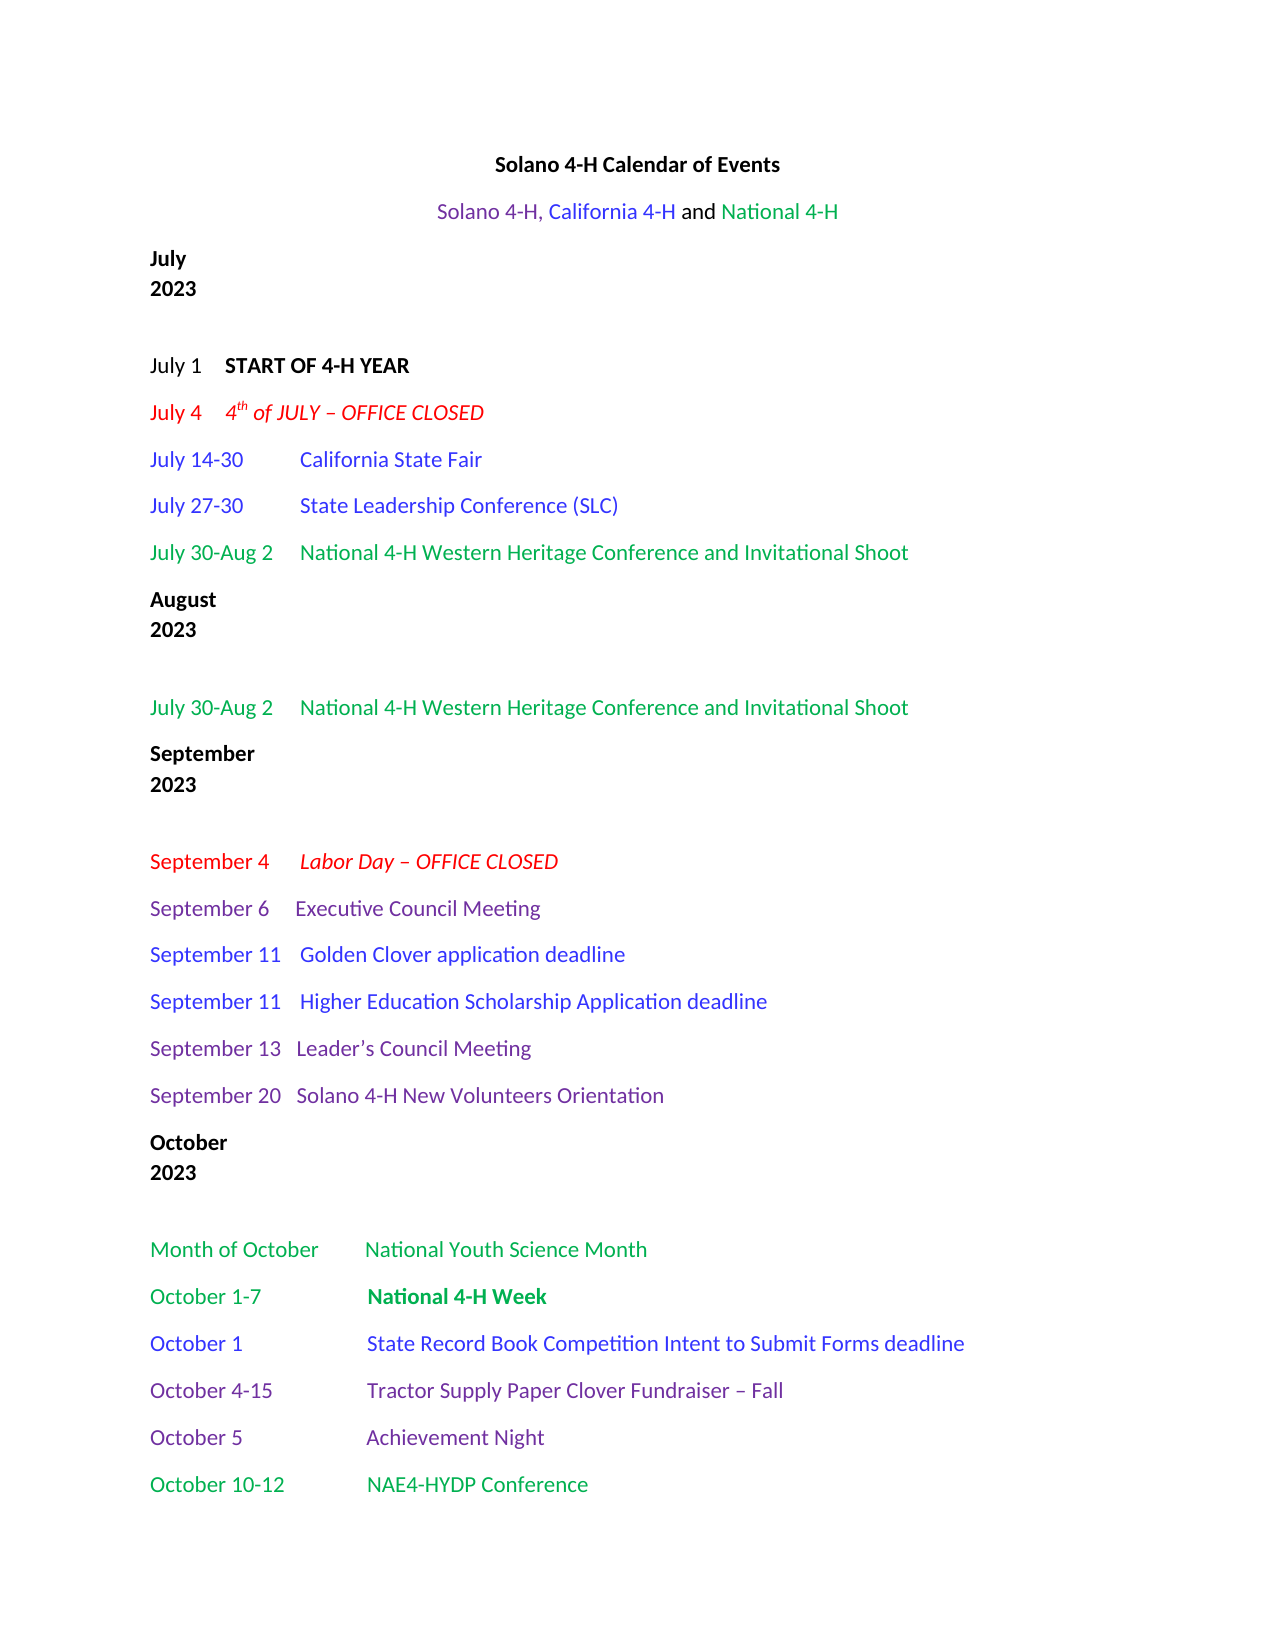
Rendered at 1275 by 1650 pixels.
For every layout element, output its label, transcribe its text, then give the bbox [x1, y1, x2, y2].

text September 11 Higher Education Scholarship Application deadline [150, 987, 1125, 1016]
text October 4-15 Tractor Supply Paper Clover Fundraiser – Fall [150, 1376, 1125, 1404]
text September 4 Labor Day – OFFICE CLOSED [150, 847, 1125, 875]
text September 20 Solano 4-H New Volunteers Orientation [150, 1081, 1125, 1109]
text July 2023 [150, 244, 1125, 332]
text October 1-7 National 4-H Week [150, 1282, 1125, 1310]
text September 13 Leader’s Council Meeting [150, 1034, 1125, 1062]
text July 1 START OF 4-H YEAR [150, 351, 1125, 379]
text October 1 State Record Book Competition Intent to Submit Forms deadline [150, 1329, 1125, 1357]
text Solano 4-H Calendar of Events [150, 150, 1125, 178]
text October 10-12 NAE4-HYDP Conference [150, 1470, 1125, 1498]
text September 2023 [150, 739, 1125, 828]
text August 2023 [150, 585, 1125, 674]
text September 11 Golden Clover application deadline [150, 941, 1125, 969]
text October 5 Achievement Night [150, 1423, 1125, 1451]
text July 27-30 State Leadership Conference (SLC) [150, 492, 1125, 520]
text October 2023 [150, 1128, 1125, 1217]
text Month of October National Youth Science Month [150, 1235, 1125, 1263]
text July 14-30 California State Fair [150, 445, 1125, 473]
text Solano 4-H, California 4-H and National 4-H [150, 197, 1125, 225]
text July 30-Aug 2 National 4-H Western Heritage Conference and Invitational Shoot [150, 538, 1125, 567]
text September 6 Executive Council Meeting [150, 894, 1125, 922]
text July 4 4th of JULY – OFFICE CLOSED [150, 398, 1125, 426]
text July 30-Aug 2 National 4-H Western Heritage Conference and Invitational Shoot [150, 693, 1125, 721]
